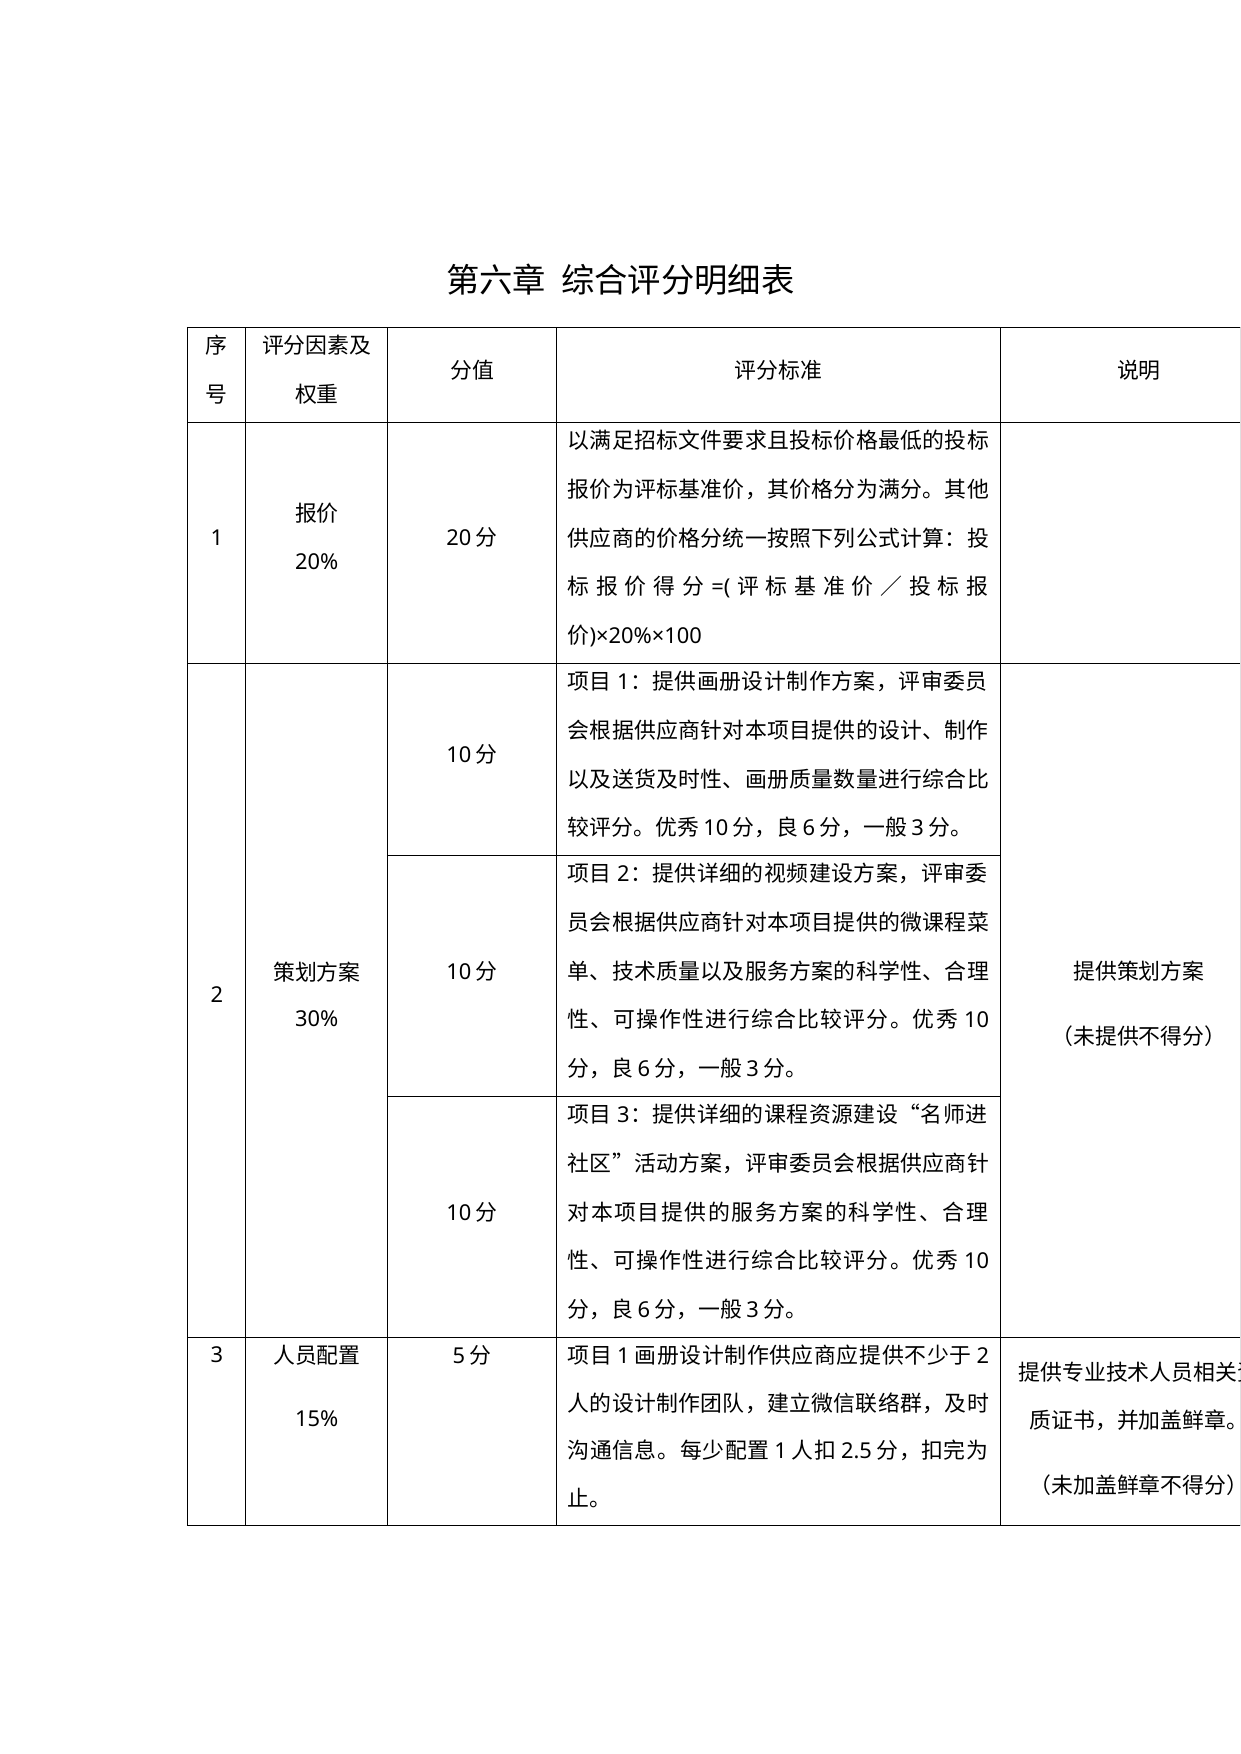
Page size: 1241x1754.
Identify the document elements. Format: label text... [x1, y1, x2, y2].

table_header 评分因素及权重 [246, 328, 387, 422]
table_cell 20分 [388, 423, 556, 663]
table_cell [1001, 1338, 1240, 1525]
table_cell 10分 [388, 1097, 556, 1337]
table_cell 以满足招标文件要求且投标价格最低的投标报价为评标基准价，其价格分为满分。其他供应商的价格分统一按照下列公式计算：投标报价得分=(评标基准价／投标报价)×20%×100 [557, 423, 1000, 663]
subtitle 第六章 综合评分明细表 [187, 246, 1053, 311]
table_cell 5分 [388, 1338, 556, 1525]
table_header 说明 [1001, 328, 1240, 422]
table_header 序号 [188, 328, 245, 422]
table_header 分值 [388, 328, 556, 422]
table_cell 项目1画册设计制作供应商应提供不少于2人的设计制作团队，建立微信联络群，及时沟通信息。每少配置1人扣2.5分，扣完为止。 [557, 1338, 1000, 1525]
table_cell 提供策划方案 （未提供不得分） [1001, 664, 1240, 1337]
table_cell 人员配置 15% [246, 1338, 387, 1525]
table_cell 1 [188, 423, 245, 663]
table_cell 3 [188, 1338, 245, 1525]
table_cell 项目1：提供画册设计制作方案，评审委员会根据供应商针对本项目提供的设计、制作以及送货及时性、画册质量数量进行综合比较评分。优秀10分，良6分，一般3分。 [557, 664, 1000, 855]
table_cell 10分 [388, 664, 556, 855]
table_header 评分标准 [557, 328, 1000, 422]
table_cell 2 [188, 664, 245, 1337]
table_cell 报价 20% [246, 423, 387, 663]
table_cell 策划方案 30% [246, 664, 387, 1337]
table_cell 项目3：提供详细的课程资源建设“名师进社区”活动方案，评审委员会根据供应商针对本项目提供的服务方案的科学性、合理性、可操作性进行综合比较评分。优秀10分，良6分，一般3分。 [557, 1097, 1000, 1337]
table_cell [1001, 423, 1240, 663]
table_cell 项目2：提供详细的视频建设方案，评审委员会根据供应商针对本项目提供的微课程菜单、技术质量以及服务方案的科学性、合理性、可操作性进行综合比较评分。优秀10分，良6分，一般3分。 [557, 856, 1000, 1096]
table_cell 10分 [388, 856, 556, 1096]
